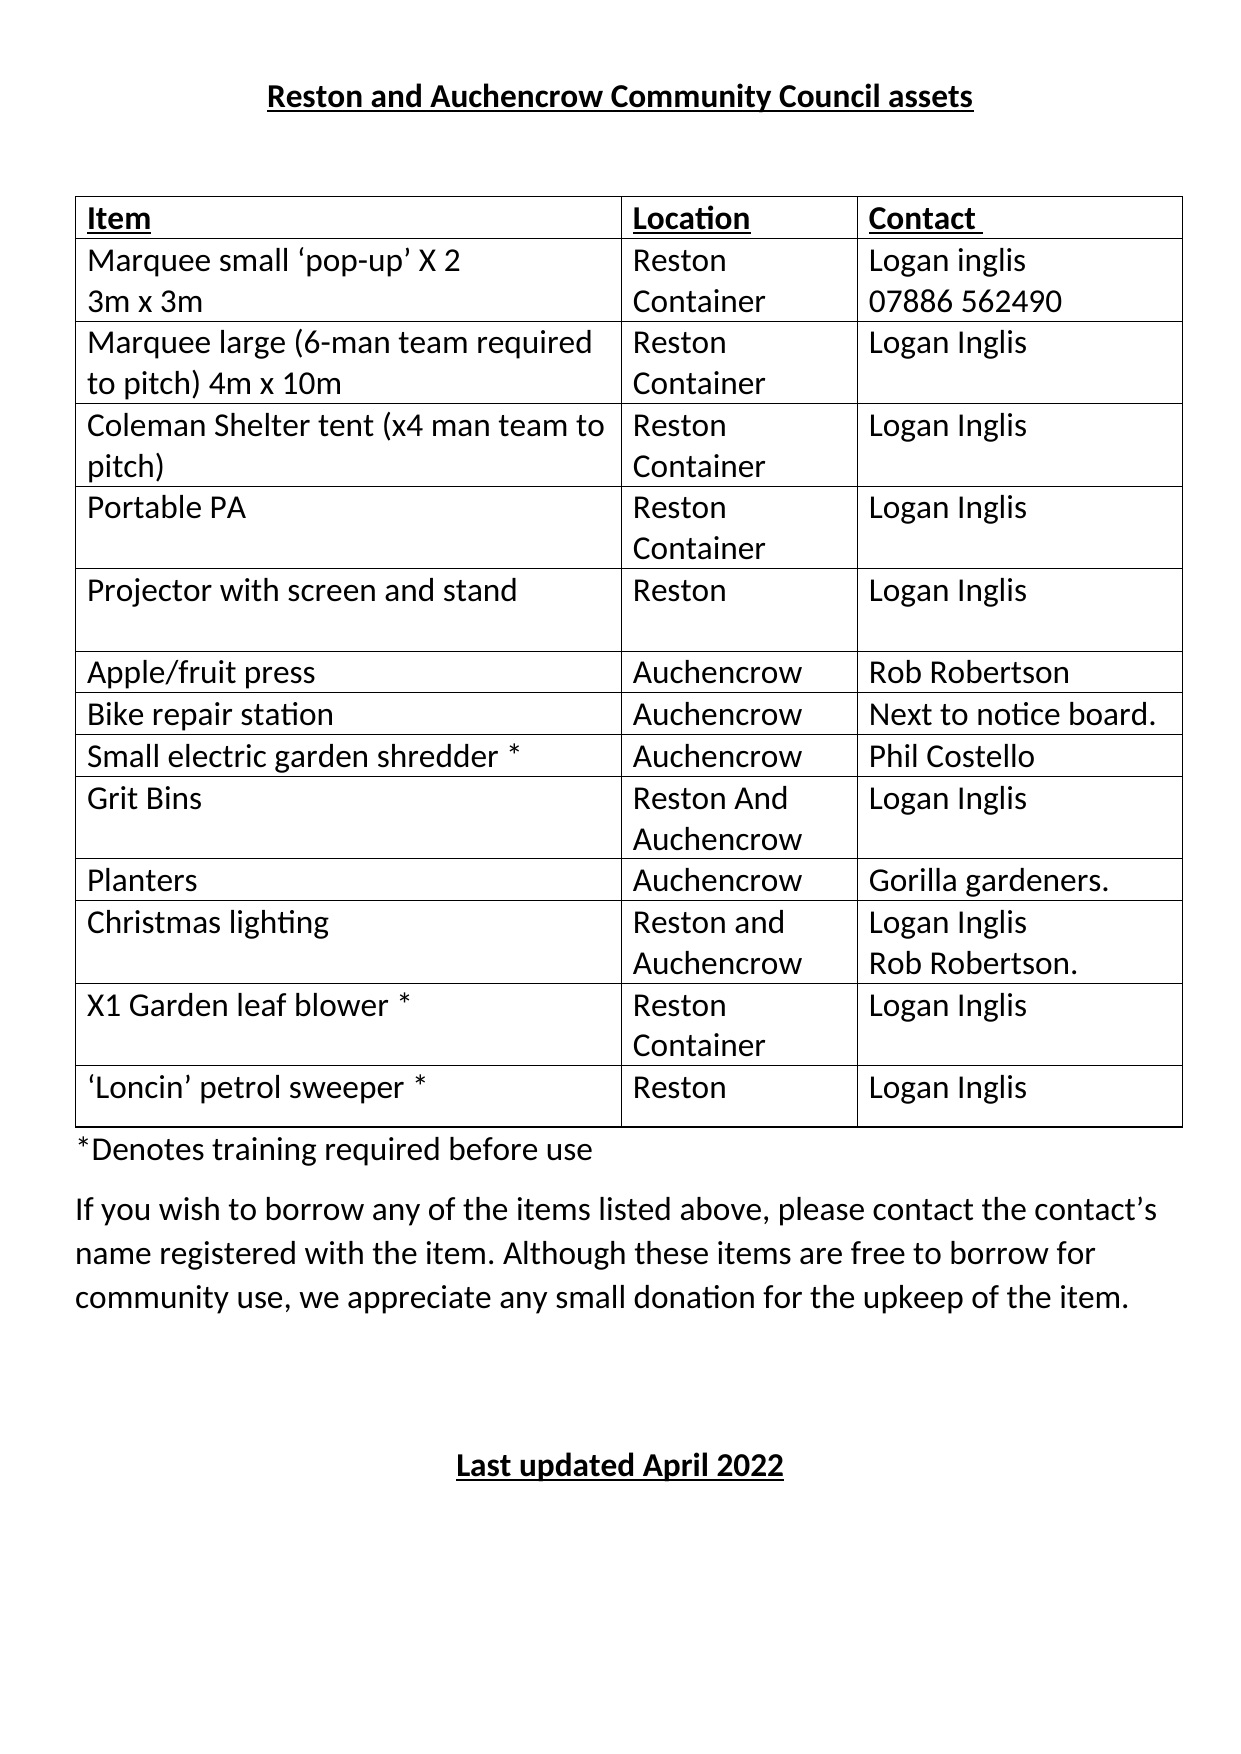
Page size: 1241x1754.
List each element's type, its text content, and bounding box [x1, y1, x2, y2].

table_cell Marquee large (6-man team required to pitch) 4m x 10m [76, 322, 621, 403]
table_cell Apple/fruit press [76, 652, 621, 692]
table_cell Small electric garden shredder * [76, 735, 621, 776]
table_cell Logan Inglis [858, 1066, 1182, 1126]
table_cell Reston [622, 1066, 857, 1126]
table_cell X1 Garden leaf blower * [76, 984, 621, 1065]
table_header Contact [858, 197, 1182, 238]
table_cell Logan Inglis [858, 322, 1182, 403]
table_cell Portable PA [76, 487, 621, 568]
table_cell Planters [76, 859, 621, 900]
table_cell Rob Robertson [858, 652, 1182, 692]
table_cell Coleman Shelter tent (x4 man team to pitch) [76, 404, 621, 486]
table_cell Auchencrow [622, 693, 857, 734]
text Last updated April 2022 [75, 1444, 1165, 1485]
table_cell Reston Container [622, 404, 857, 486]
table_cell Auchencrow [622, 859, 857, 900]
table_cell Reston Container [622, 322, 857, 403]
table_cell Auchencrow [622, 735, 857, 776]
text Reston and Auchencrow Community Council assets [75, 75, 1165, 116]
table_cell Next to notice board. [858, 693, 1182, 734]
table_cell Phil Costello [858, 735, 1182, 776]
table_cell Logan Inglis Rob Robertson. [858, 901, 1182, 983]
table_cell Grit Bins [76, 777, 621, 858]
table_cell Auchencrow [622, 652, 857, 692]
table_cell Marquee small ‘pop-up’ X 2 3m x 3m [76, 239, 621, 321]
table_cell Logan Inglis [858, 984, 1182, 1065]
table_cell Logan Inglis [858, 569, 1182, 651]
table_cell Reston Container [622, 487, 857, 568]
table_cell Projector with screen and stand [76, 569, 621, 651]
table_cell Gorilla gardeners. [858, 859, 1182, 900]
table_cell Logan Inglis [858, 404, 1182, 486]
table_cell Reston [622, 569, 857, 651]
table_cell Logan inglis 07886 562490 [858, 239, 1182, 321]
table_header Item [76, 197, 621, 238]
table_cell Logan Inglis [858, 777, 1182, 858]
table_header Location [622, 197, 857, 238]
table_cell Reston Container [622, 984, 857, 1065]
table_cell ‘Loncin’ petrol sweeper * [76, 1066, 621, 1126]
table_cell Bike repair station [76, 693, 621, 734]
table_cell Christmas lighting [76, 901, 621, 983]
table_cell Reston and Auchencrow [622, 901, 857, 983]
table_cell Logan Inglis [858, 487, 1182, 568]
text *Denotes training required before use [75, 1128, 1165, 1168]
text If you wish to borrow any of the items listed above, please contact the contact’s name registered with the item. Although these items are free to borrow for community use, we appreciate any small donation for the upkeep of the item. [75, 1188, 1165, 1317]
table_cell Reston Container [622, 239, 857, 321]
table_cell Reston And Auchencrow [622, 777, 857, 858]
